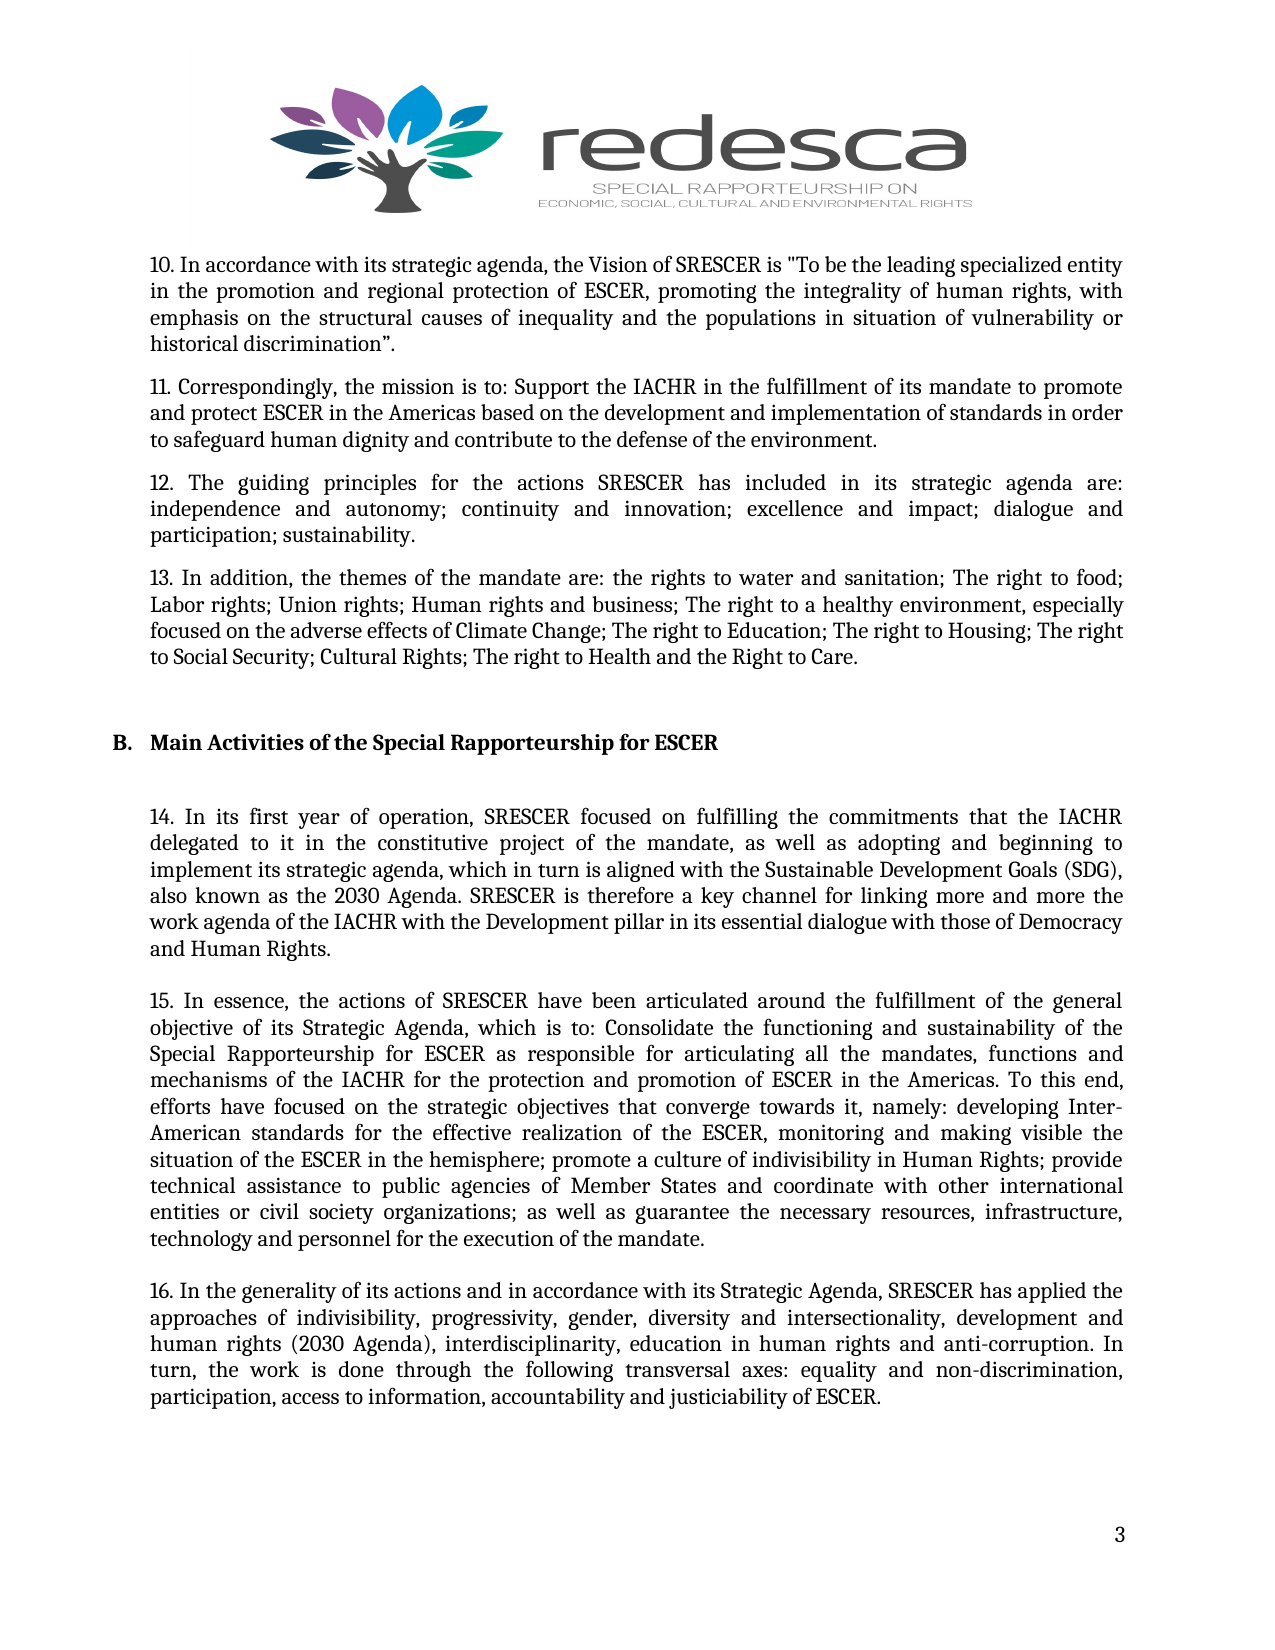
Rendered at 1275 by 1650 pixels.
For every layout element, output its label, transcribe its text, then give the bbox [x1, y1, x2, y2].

text 16. In the generality of its actions and in accordance with its Strategic Agenda, SRESCER has applied the approaches of indivisibility, progressivity, gender, diversity and intersectionality, development and human rights (2030 Agenda), interdisciplinarity, education in human rights and anti-corruption. In turn, the work is done through the following transversal axes: equality and non-discrimination, participation, access to information, accountability and justiciability of ESCER. [150, 1278, 1125, 1410]
text 11. Correspondingly, the mission is to: Support the IACHR in the fulfillment of its mandate to promote and protect ESCER in the Americas based on the development and implementation of standards in order to safeguard human dignity and contribute to the defense of the environment. [150, 374, 1125, 453]
list Main Activities of the Special Rapporteurship for ESCER [112, 730, 1125, 757]
picture [187, 46, 1048, 252]
text 12. The guiding principles for the actions SRESCER has included in its strategic agenda are: independence and autonomy; continuity and innovation; excellence and impact; dialogue and participation; sustainability. [150, 469, 1125, 548]
text 14. In its first year of operation, SRESCER focused on fulfilling the commitments that the IACHR delegated to it in the constitutive project of the mandate, as well as adopting and beginning to implement its strategic agenda, which in turn is aligned with the Sustainable Development Goals (SDG), also known as the 2030 Agenda. SRESCER is therefore a key channel for linking more and more the work agenda of the IACHR with the Development pillar in its essential dialogue with those of Democracy and Human Rights. [150, 804, 1125, 962]
text 13. In addition, the themes of the mandate are: the rights to water and sanitation; The right to food; Labor rights; Union rights; Human rights and business; The right to a healthy environment, especially focused on the adverse effects of Climate Change; The right to Education; The right to Housing; The right to Social Security; Cultural Rights; The right to Health and the Right to Care. [150, 565, 1125, 671]
text 15. In essence, the actions of SRESCER have been articulated around the fulfillment of the general objective of its Strategic Agenda, which is to: Consolidate the functioning and sustainability of the Special Rapporteurship for ESCER as responsible for articulating all the mandates, functions and mechanisms of the IACHR for the protection and promotion of ESCER in the Americas. To this end, efforts have focused on the strategic objectives that converge towards it, namely: developing Inter-American standards for the effective realization of the ESCER, monitoring and making visible the situation of the ESCER in the hemisphere; promote a culture of indivisibility in Human Rights; provide technical assistance to public agencies of Member States and coordinate with other international entities or civil society organizations; as well as guarantee the necessary resources, infrastructure, technology and personnel for the execution of the mandate. [150, 988, 1125, 1252]
text 10. In accordance with its strategic agenda, the Vision of SRESCER is "To be the leading specialized entity in the promotion and regional protection of ESCER, promoting the integrality of human rights, with emphasis on the structural causes of inequality and the populations in situation of vulnerability or historical discrimination”. [150, 252, 1125, 357]
